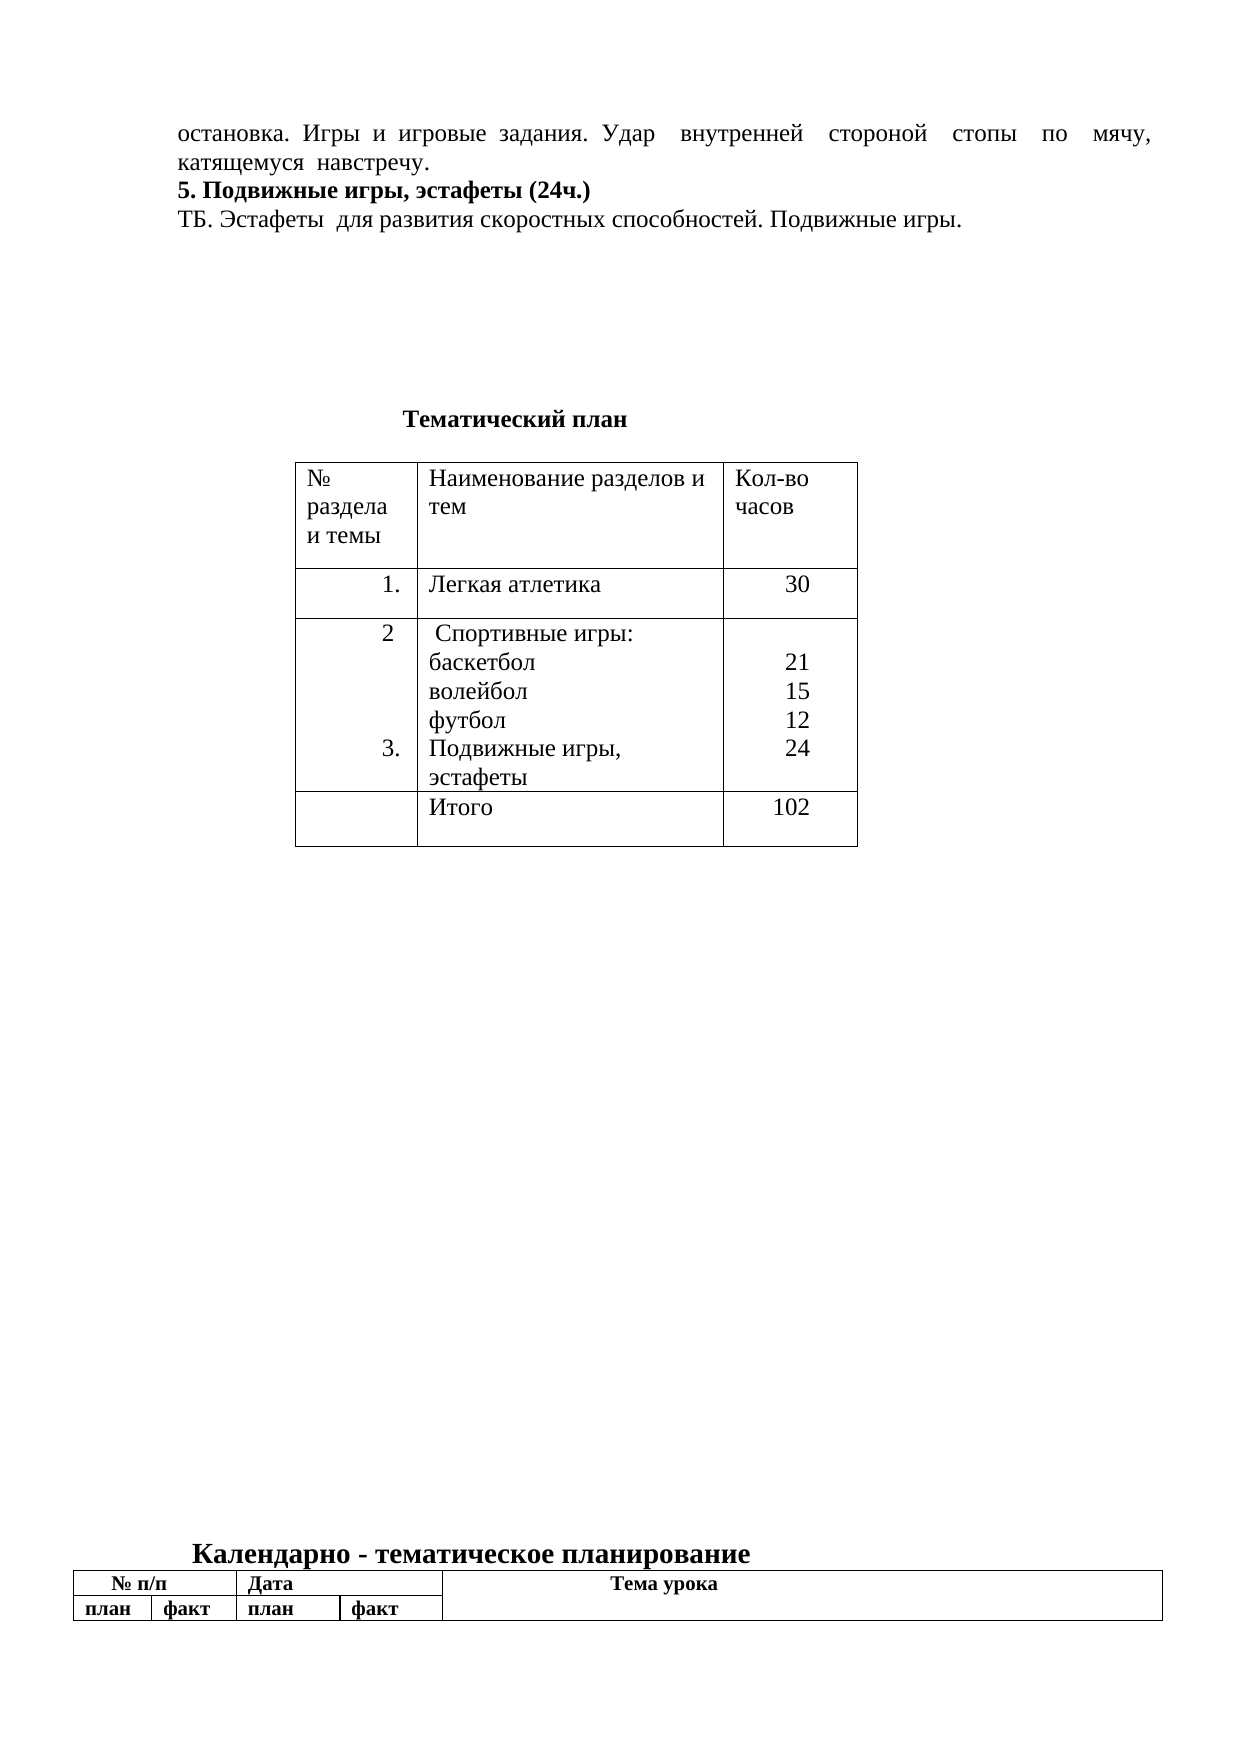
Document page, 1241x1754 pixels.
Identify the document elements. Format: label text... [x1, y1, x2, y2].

table_header Дата [237, 1571, 442, 1595]
table_cell [296, 792, 417, 846]
table_cell факт [152, 1596, 236, 1620]
table_header № п/п [74, 1571, 236, 1595]
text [177, 118, 1152, 176]
table_cell факт [341, 1596, 442, 1620]
text ТБ. Эстафеты для развития скоростных способностей. Подвижные игры. [177, 204, 1152, 233]
table_header Кол-во часов [724, 463, 857, 568]
table_cell план [74, 1596, 151, 1620]
table_cell Итого [418, 792, 723, 846]
text 5. Подвижные игры, эстафеты (24ч.) [177, 176, 1152, 204]
table_header Наименование разделов и тем [418, 463, 723, 568]
table_cell 102 [724, 792, 857, 846]
table_cell 2 3. [296, 619, 417, 791]
text Календарно - тематическое планирование [177, 1536, 1152, 1570]
text Тематический план [177, 404, 1152, 433]
table_cell план [237, 1596, 339, 1620]
table_header Тема урока [443, 1571, 1162, 1620]
table_cell Легкая атлетика [418, 569, 723, 617]
table_cell 1. [296, 569, 417, 617]
table_header № раздела и темы [296, 463, 417, 568]
table_cell 21 15 12 24 [724, 619, 857, 791]
table_cell 30 [724, 569, 857, 617]
table_cell Спортивные игры: баскетбол волейбол футбол Подвижные игры, эстафеты [418, 619, 723, 791]
